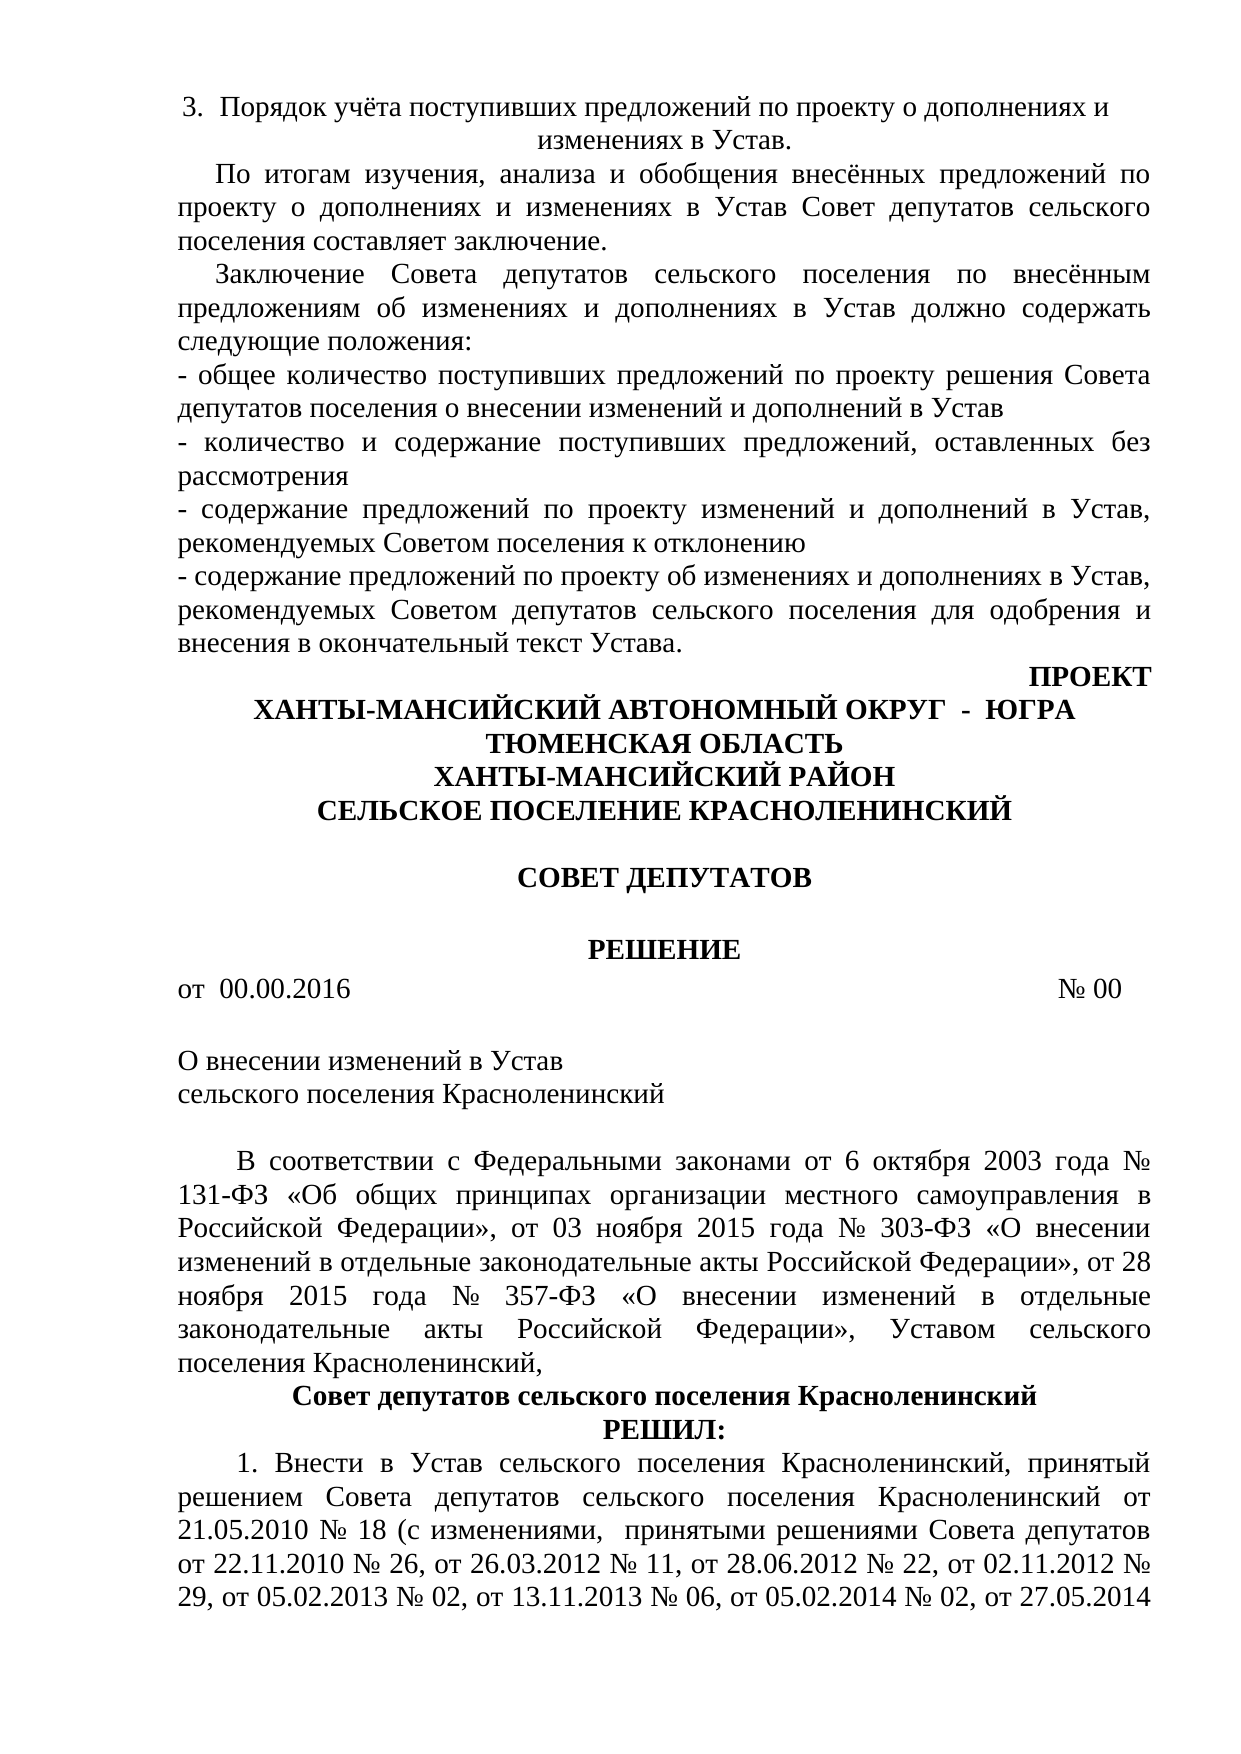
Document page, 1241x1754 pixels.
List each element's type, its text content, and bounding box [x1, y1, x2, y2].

text РЕШЕНИЕ [177, 932, 1152, 966]
list Порядок учёта поступивших предложений по проекту о дополнениях и изменениях в Устав. [140, 89, 1152, 156]
text сельского поселения Красноленинский [177, 1076, 1152, 1110]
text РЕШИЛ: [177, 1412, 1152, 1445]
list По итогам изучения, анализа и обобщения внесённых предложений по проекту о дополнениях и изменениях в Устав Совет депутатов сельского поселения составляет заключение. [177, 156, 1152, 256]
text Совет депутатов сельского поселения Красноленинский [177, 1378, 1152, 1412]
text ПРОЕКТ [177, 659, 1152, 692]
list Заключение Совета депутатов сельского поселения по внесённым предложениям об изменениях и дополнениях в Устав должно содержать следующие положения: [177, 256, 1152, 357]
text - содержание предложений по проекту изменений и дополнений в Устав, рекомендуемых Советом поселения к отклонению [177, 491, 1152, 558]
text - общее количество поступивших предложений по проекту решения Совета депутатов поселения о внесении изменений и дополнений в Устав [177, 357, 1152, 424]
text О внесении изменений в Устав [177, 1043, 1152, 1076]
text СЕЛЬСКОЕ ПОСЕЛЕНИЕ КРАСНОЛЕНИНСКИЙ [177, 793, 1152, 827]
text от 00.00.2016 № 00 [177, 971, 1152, 1004]
text ХАНТЫ-МАНСИЙСКИЙ РАЙОН [177, 759, 1152, 793]
text ТЮМЕНСКАЯ ОБЛАСТЬ [177, 726, 1152, 759]
text - содержание предложений по проекту об изменениях и дополнениях в Устав, рекомендуемых Советом депутатов сельского поселения для одобрения и внесения в окончательный текст Устава. [177, 558, 1152, 659]
text СОВЕТ ДЕПУТАТОВ [177, 860, 1152, 894]
text - количество и содержание поступивших предложений, оставленных без рассмотрения [177, 424, 1152, 491]
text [177, 1445, 1152, 1613]
text В соответствии с Федеральными законами от 6 октября 2003 года № 131-ФЗ «Об общих принципах организации местного самоуправления в Российской Федерации», от 03 ноября 2015 года № 303-ФЗ «О внесении изменений в отдельные законодательные акты Российской Федерации», от 28 ноября 2015 года № 357-ФЗ «О внесении изменений в отдельные законодательные акты Российской Федерации», Уставом сельского поселения Красноленинский, [177, 1143, 1152, 1378]
text ХАНТЫ-МАНСИЙСКИЙ АВТОНОМНЫЙ ОКРУГ - ЮГРА [177, 692, 1152, 726]
